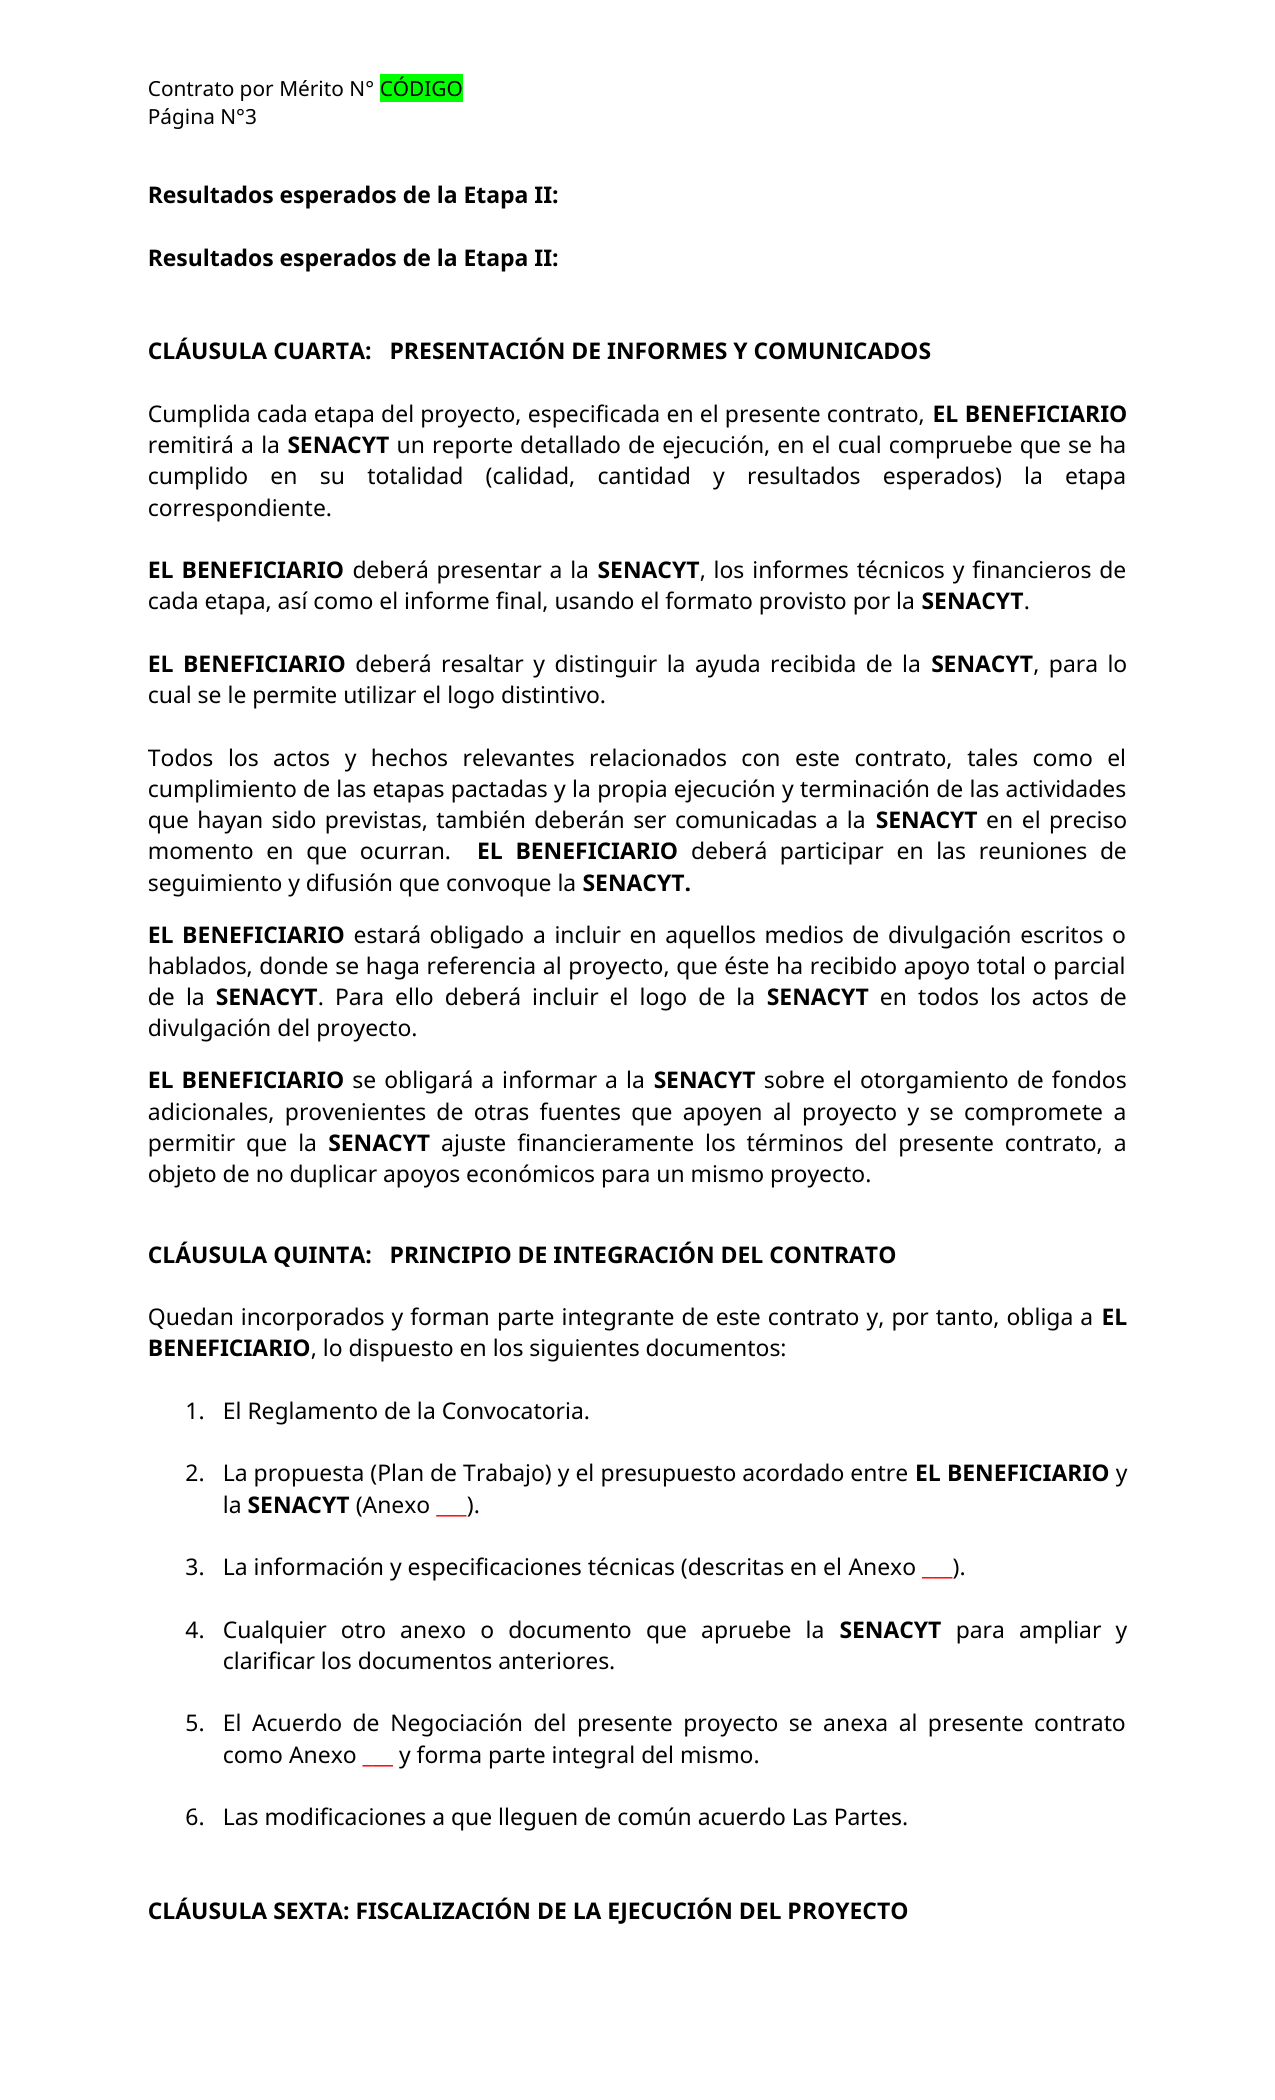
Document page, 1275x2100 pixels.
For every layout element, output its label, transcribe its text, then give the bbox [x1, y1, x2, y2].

text EL BENEFICIARIO estará obligado a incluir en aquellos medios de divulgación escritos o hablados, donde se haga referencia al proyecto, que éste ha recibido apoyo total o parcial de la SENACYT. Para ello deberá incluir el logo de la SENACYT en todos los actos de divulgación del proyecto. [148, 918, 1127, 1043]
text CLÁUSULA CUARTA: PRESENTACIÓN DE INFORMES Y COMUNICADOS [148, 335, 1127, 366]
list La propuesta (Plan de Trabajo) y el presupuesto acordado entre EL BENEFICIARIO y la SENACYT (Anexo ___). [185, 1457, 1127, 1520]
list La información y especificaciones técnicas (descritas en el Anexo ___). [185, 1551, 1127, 1582]
text Resultados esperados de la Etapa II: [148, 179, 1127, 210]
text EL BENEFICIARIO se obligará a informar a la SENACYT sobre el otorgamiento de fondos adicionales, provenientes de otras fuentes que apoyen al proyecto y se compromete a permitir que la SENACYT ajuste financieramente los términos del presente contrato, a objeto de no duplicar apoyos económicos para un mismo proyecto. [148, 1064, 1127, 1189]
list El Acuerdo de Negociación del presente proyecto se anexa al presente contrato como Anexo ___ y forma parte integral del mismo. [185, 1707, 1127, 1770]
text Cumplida cada etapa del proyecto, especificada en el presente contrato, EL BENEFICIARIO remitirá a la SENACYT un reporte detallado de ejecución, en el cual compruebe que se ha cumplido en su totalidad (calidad, cantidad y resultados esperados) la etapa correspondiente. [148, 398, 1127, 523]
text Quedan incorporados y forman parte integrante de este contrato y, por tanto, obliga a EL BENEFICIARIO, lo dispuesto en los siguientes documentos: [148, 1301, 1127, 1364]
list El Reglamento de la Convocatoria. [185, 1395, 1127, 1426]
text EL BENEFICIARIO deberá presentar a la SENACYT, los informes técnicos y financieros de cada etapa, así como el informe final, usando el formato provisto por la SENACYT. [148, 554, 1127, 616]
text CLÁUSULA SEXTA: FISCALIZACIÓN DE LA EJECUCIÓN DEL PROYECTO [148, 1895, 1127, 1926]
text Resultados esperados de la Etapa II: [148, 241, 1127, 273]
list Cualquier otro anexo o documento que apruebe la SENACYT para ampliar y clarificar los documentos anteriores. [185, 1614, 1127, 1676]
text Todos los actos y hechos relevantes relacionados con este contrato, tales como el cumplimiento de las etapas pactadas y la propia ejecución y terminación de las actividades que hayan sido previstas, también deberán ser comunicadas a la SENACYT en el preciso momento en que ocurran. EL BENEFICIARIO deberá participar en las reuniones de seguimiento y difusión que convoque la SENACYT. [148, 741, 1127, 898]
text CLÁUSULA QUINTA: PRINCIPIO DE INTEGRACIÓN DEL CONTRATO [148, 1239, 1127, 1270]
list Las modificaciones a que lleguen de común acuerdo Las Partes. [185, 1801, 1127, 1832]
text EL BENEFICIARIO deberá resaltar y distinguir la ayuda recibida de la SENACYT, para lo cual se le permite utilizar el logo distintivo. [148, 648, 1127, 710]
